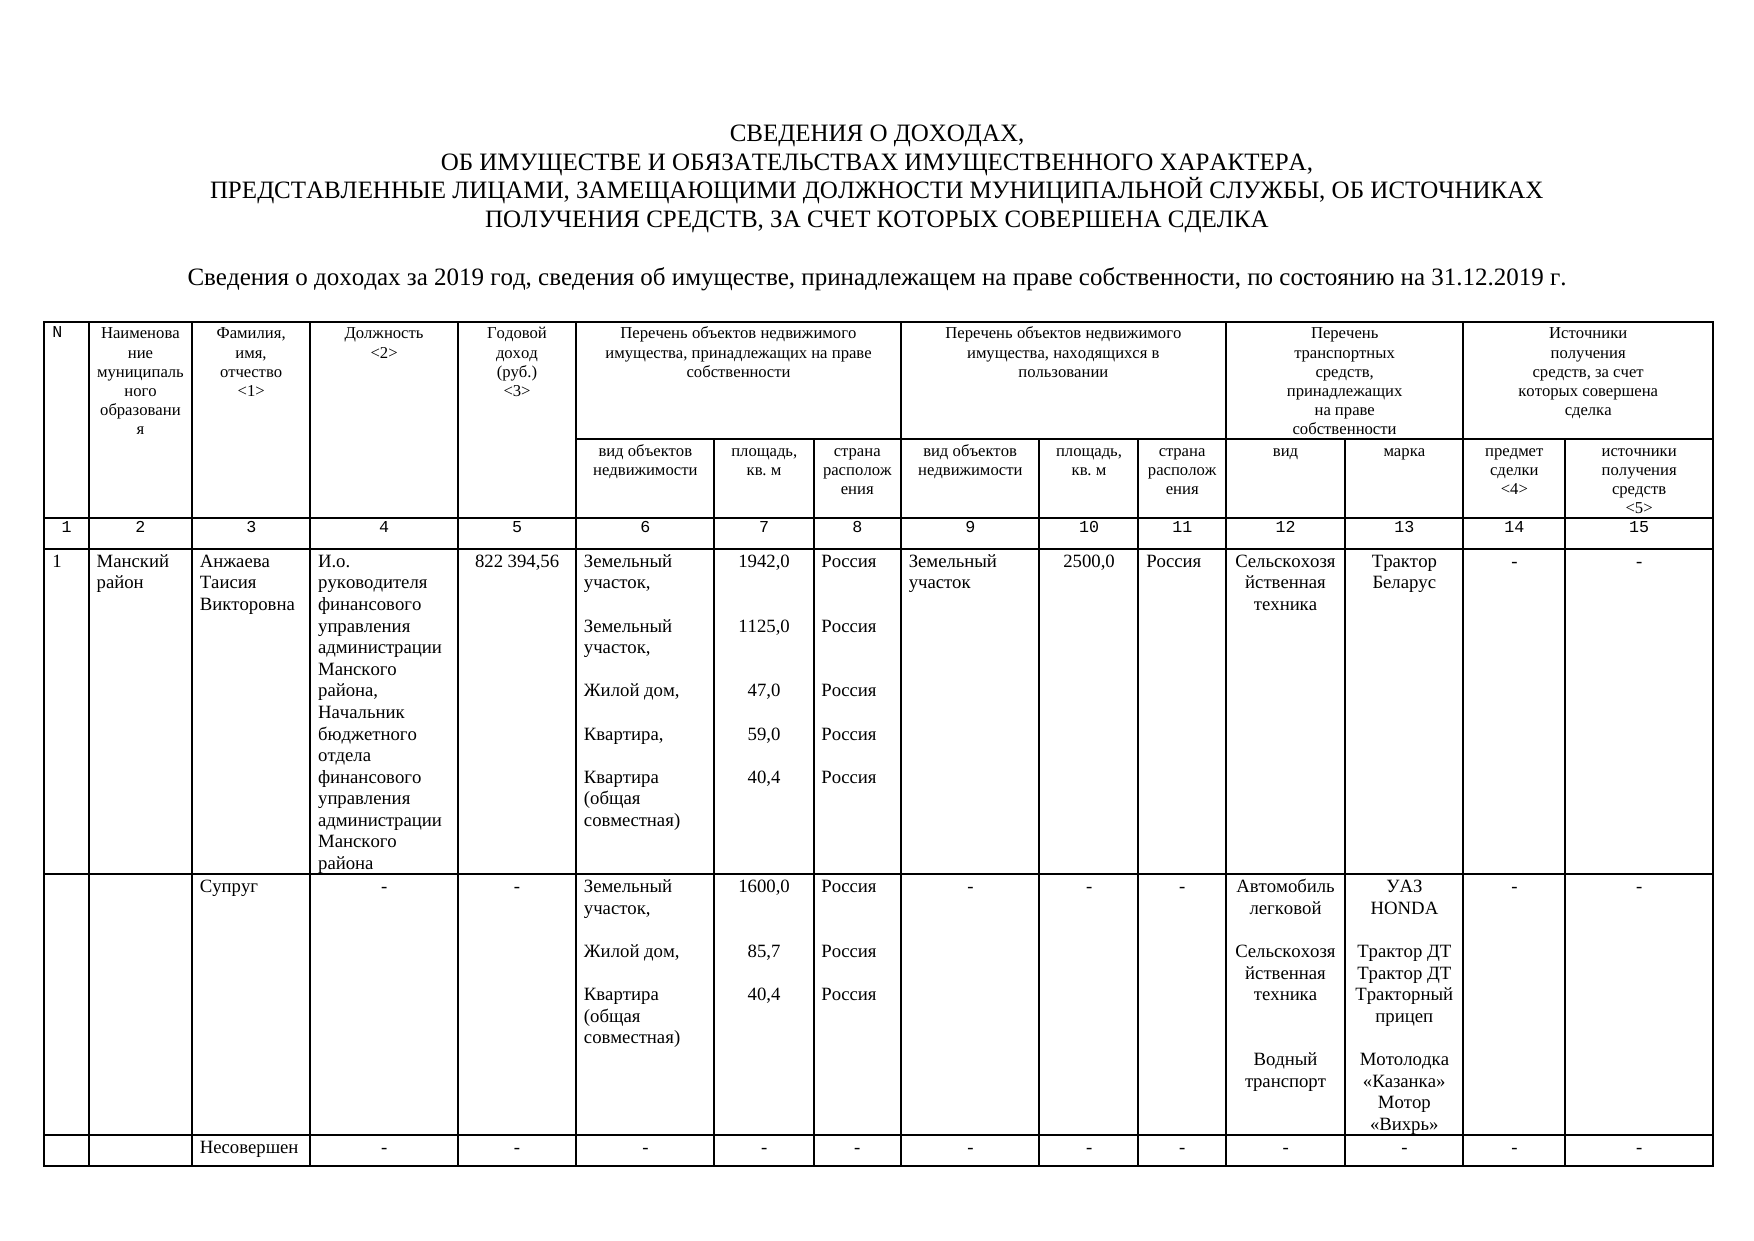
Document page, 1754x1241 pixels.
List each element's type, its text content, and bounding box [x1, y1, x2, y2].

table_cell площадь, кв. м [715, 440, 813, 517]
table_cell Земельный участок, Земельный участок, Жилой дом, Квартира, Квартира (общая совместная) [577, 550, 713, 873]
table_header Перечень объектов недвижимого имущества, находящихся в пользовании [902, 323, 1225, 438]
table_cell [90, 1136, 191, 1165]
table_cell - [1566, 875, 1712, 1134]
table_cell - [1040, 1136, 1137, 1165]
table_cell 11 [1139, 519, 1225, 548]
table_cell - [1346, 1136, 1462, 1165]
table_cell - [902, 875, 1038, 1134]
table_cell - [311, 875, 457, 1134]
table_cell 4 [311, 519, 457, 548]
table_cell 15 [1566, 519, 1712, 548]
table_header N [45, 323, 88, 517]
table_cell - [577, 1136, 713, 1165]
table_cell 1 [45, 550, 88, 873]
table_cell 3 [193, 519, 309, 548]
table_cell вид объектов недвижимости [577, 440, 713, 517]
table_cell страна расположения [815, 440, 900, 517]
table_cell 1942,0 1125,0 47,0 59,0 40,4 [715, 550, 813, 873]
table_cell Сельскохозяйственная техника [1227, 550, 1344, 873]
text ОБ ИМУЩЕСТВЕ И ОБЯЗАТЕЛЬСТВАХ ИМУЩЕСТВЕННОГО ХАРАКТЕРА, [118, 147, 1636, 176]
table_cell - [1040, 875, 1137, 1134]
table_header Перечень транспортных средств, принадлежащих на праве собственности [1227, 323, 1462, 438]
table_cell УАЗ HONDA Трактор ДТ Трактор ДТ Тракторный прицеп Мотолодка «Казанка» Мотор «Вихрь» [1346, 875, 1462, 1134]
table_cell 13 [1346, 519, 1462, 548]
table_cell 2500,0 [1040, 550, 1137, 873]
table_cell 10 [1040, 519, 1137, 548]
table_cell Трактор Беларус [1346, 550, 1462, 873]
table_cell - [1464, 550, 1564, 873]
table_cell 7 [715, 519, 813, 548]
table_cell 8 [815, 519, 900, 548]
table_cell 14 [1464, 519, 1564, 548]
table_header Наименование муниципального образования [90, 323, 191, 517]
table_cell - [715, 1136, 813, 1165]
table_cell - [1566, 1136, 1712, 1165]
table_cell Земельный участок, Жилой дом, Квартира (общая совместная) [577, 875, 713, 1134]
table_header Фамилия, имя, отчество <1> [193, 323, 309, 517]
table_cell - [459, 875, 575, 1134]
text ПОЛУЧЕНИЯ СРЕДСТВ, ЗА СЧЕТ КОТОРЫХ СОВЕРШЕНА СДЕЛКА [118, 204, 1636, 233]
table_cell [45, 875, 88, 1134]
table_cell страна расположения [1139, 440, 1225, 517]
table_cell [193, 1136, 309, 1165]
table_cell 9 [902, 519, 1038, 548]
table_cell Анжаева Таисия Викторовна [193, 550, 309, 873]
table_header Должность <2> [311, 323, 457, 517]
table_cell Россия Россия Россия Россия Россия [815, 550, 900, 873]
text ПРЕДСТАВЛЕННЫЕ ЛИЦАМИ, ЗАМЕЩАЮЩИМИ ДОЛЖНОСТИ МУНИЦИПАЛЬНОЙ СЛУЖБЫ, ОБ ИСТОЧНИКАХ [118, 176, 1636, 204]
table_cell - [902, 1136, 1038, 1165]
table_cell [45, 1136, 88, 1165]
table_cell И.о. руководителя финансового управления администрации Манского района, Начальник бюджетного отдела финансового управления администрации Манского района [311, 550, 457, 873]
table_cell 822 394,56 [459, 550, 575, 873]
table_cell Супруг [193, 875, 309, 1134]
table_cell марка [1346, 440, 1462, 517]
table_cell предмет сделки <4> [1464, 440, 1564, 517]
table_cell - [1139, 1136, 1225, 1165]
table_cell - [1464, 875, 1564, 1134]
table_cell [90, 875, 191, 1134]
table_cell - [1139, 875, 1225, 1134]
text Сведения о доходах за 2019 год, сведения об имуществе, принадлежащем на праве собственности, по состоянию на 31.12.2019 г. [118, 262, 1636, 291]
table_cell Россия [1139, 550, 1225, 873]
table_cell - [1464, 1136, 1564, 1165]
table_cell Земельный участок [902, 550, 1038, 873]
table_cell - [815, 1136, 900, 1165]
table_cell - [1227, 1136, 1344, 1165]
table_cell вид объектов недвижимости [902, 440, 1038, 517]
table_cell - [1566, 550, 1712, 873]
text СВЕДЕНИЯ О ДОХОДАХ, [118, 118, 1636, 147]
table_cell 6 [577, 519, 713, 548]
table_header Источники получения средств, за счет которых совершена сделка [1464, 323, 1712, 438]
table_cell Манский район [90, 550, 191, 873]
table_cell 5 [459, 519, 575, 548]
table_cell площадь, кв. м [1040, 440, 1137, 517]
table_cell Россия Россия Россия [815, 875, 900, 1134]
table_cell - [459, 1136, 575, 1165]
table_cell Автомобиль легковой Сельскохозяйственная техника Водный транспорт [1227, 875, 1344, 1134]
table_cell 2 [90, 519, 191, 548]
table_header Годовой доход (руб.) <3> [459, 323, 575, 517]
table_cell 1 [45, 519, 88, 548]
table_cell источники получения средств <5> [1566, 440, 1712, 517]
table_cell 1600,0 85,7 40,4 [715, 875, 813, 1134]
table_cell - [311, 1136, 457, 1165]
table_cell вид [1227, 440, 1344, 517]
table_header Перечень объектов недвижимого имущества, принадлежащих на праве собственности [577, 323, 900, 438]
table_cell 12 [1227, 519, 1344, 548]
